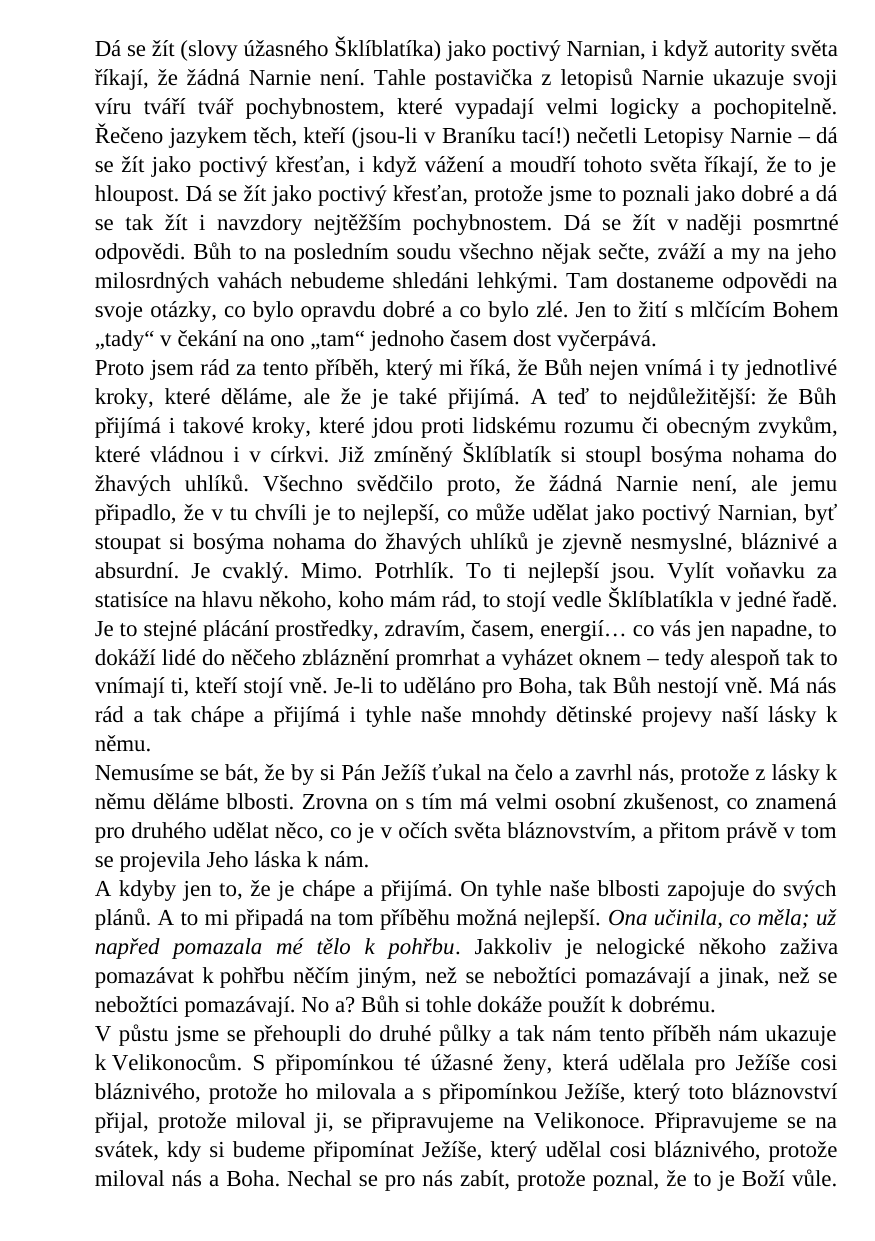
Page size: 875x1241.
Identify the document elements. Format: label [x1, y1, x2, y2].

text [35, 35, 839, 1191]
